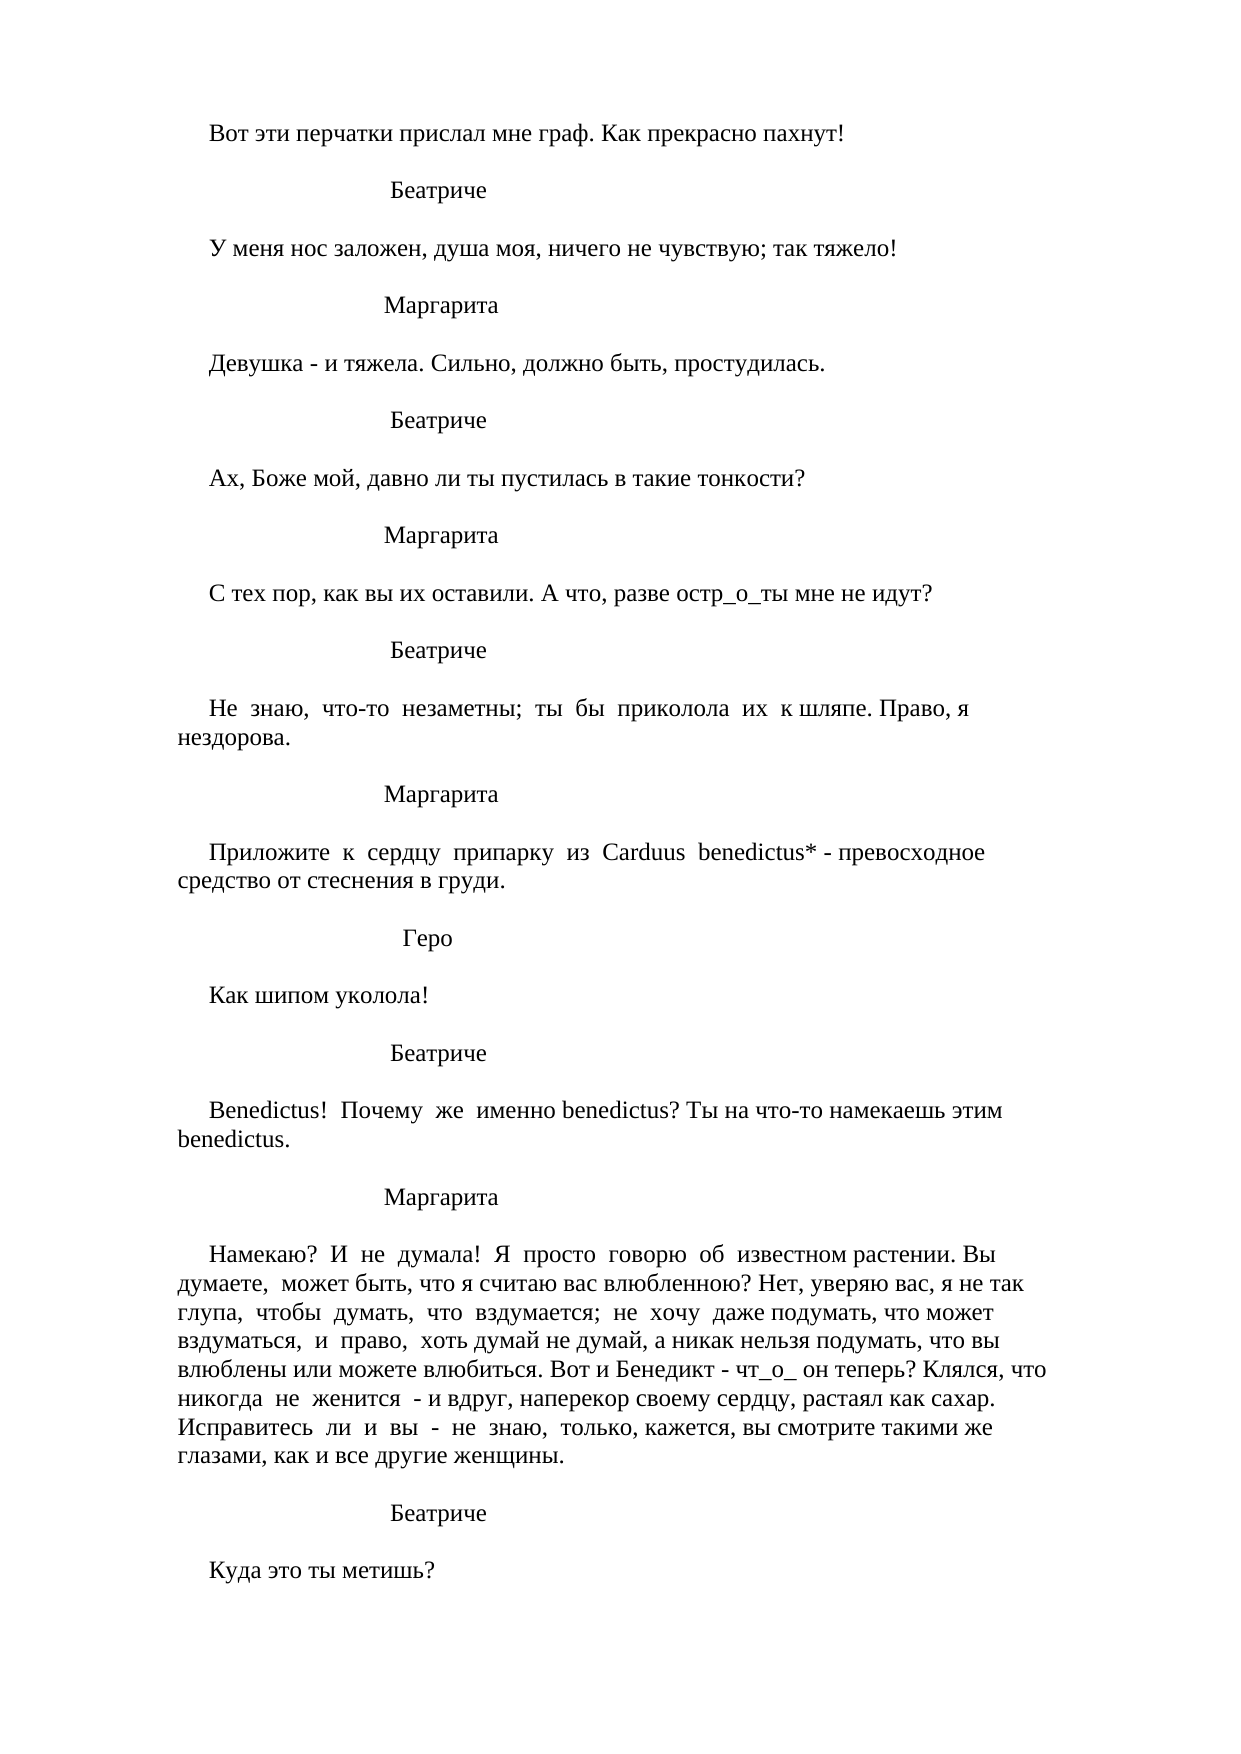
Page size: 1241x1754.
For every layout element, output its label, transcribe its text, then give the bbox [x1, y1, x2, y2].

text вздуматься, и право, хоть думай не думай, а никак нельзя подумать, что вы [177, 1326, 1152, 1354]
text Куда это ты метишь? [177, 1556, 1152, 1584]
text Беатpиче [177, 636, 1152, 664]
text никогда не женится - и вдруг, наперекор своему сердцу, растаял как сахар. [177, 1383, 1152, 1412]
text глазами, как и все другие женщины. [177, 1441, 1152, 1469]
text думаете, может быть, что я считаю вас влюбленною? Нет, уверяю вас, я не так [177, 1268, 1152, 1297]
text Маргарита [177, 779, 1152, 808]
text нездорова. [177, 722, 1152, 751]
text глупа, чтобы думать, что вздумается; не хочу даже подумать, что может [177, 1297, 1152, 1326]
text Намекаю? И не думала! Я просто говорю об известном растении. Вы [177, 1239, 1152, 1268]
text Беатриче [177, 1498, 1152, 1527]
text Беатриче [177, 406, 1152, 434]
text Геpо [177, 923, 1152, 952]
text benedictus. [177, 1124, 1152, 1153]
text С тех пор, как вы их оставили. А что, разве остр_о_ты мне не идут? [177, 578, 1152, 607]
text Приложите к сердцу припарку из Carduus benedictus* - превосходное [177, 837, 1152, 866]
text Маргарита [177, 1182, 1152, 1211]
text средство от стеснения в груди. [177, 866, 1152, 894]
text Исправитесь ли и вы - не знаю, только, кажется, вы смотрите такими же [177, 1412, 1152, 1441]
text Беатриче [177, 1038, 1152, 1067]
text Не знаю, что-то незаметны; ты бы приколола их к шляпе. Право, я [177, 693, 1152, 722]
text Маргарита [177, 291, 1152, 319]
text Беатриче [177, 176, 1152, 204]
text Маргарита [177, 521, 1152, 549]
text Девушка - и тяжела. Сильно, должно быть, простудилась. [177, 348, 1152, 377]
text Benedictus! Почему же именно benedictus? Ты на что-то намекаешь этим [177, 1096, 1152, 1124]
text У меня нос заложен, душа моя, ничего не чувствую; так тяжело! [177, 233, 1152, 262]
text влюблены или можете влюбиться. Вот и Бенедикт - чт_о_ он теперь? Клялся, что [177, 1354, 1152, 1383]
text Вот эти перчатки прислал мне граф. Как прекрасно пахнут! [177, 118, 1152, 147]
text Как шипом уколола! [177, 981, 1152, 1009]
text Ах, Боже мой, давно ли ты пустилась в такие тонкости? [177, 463, 1152, 492]
